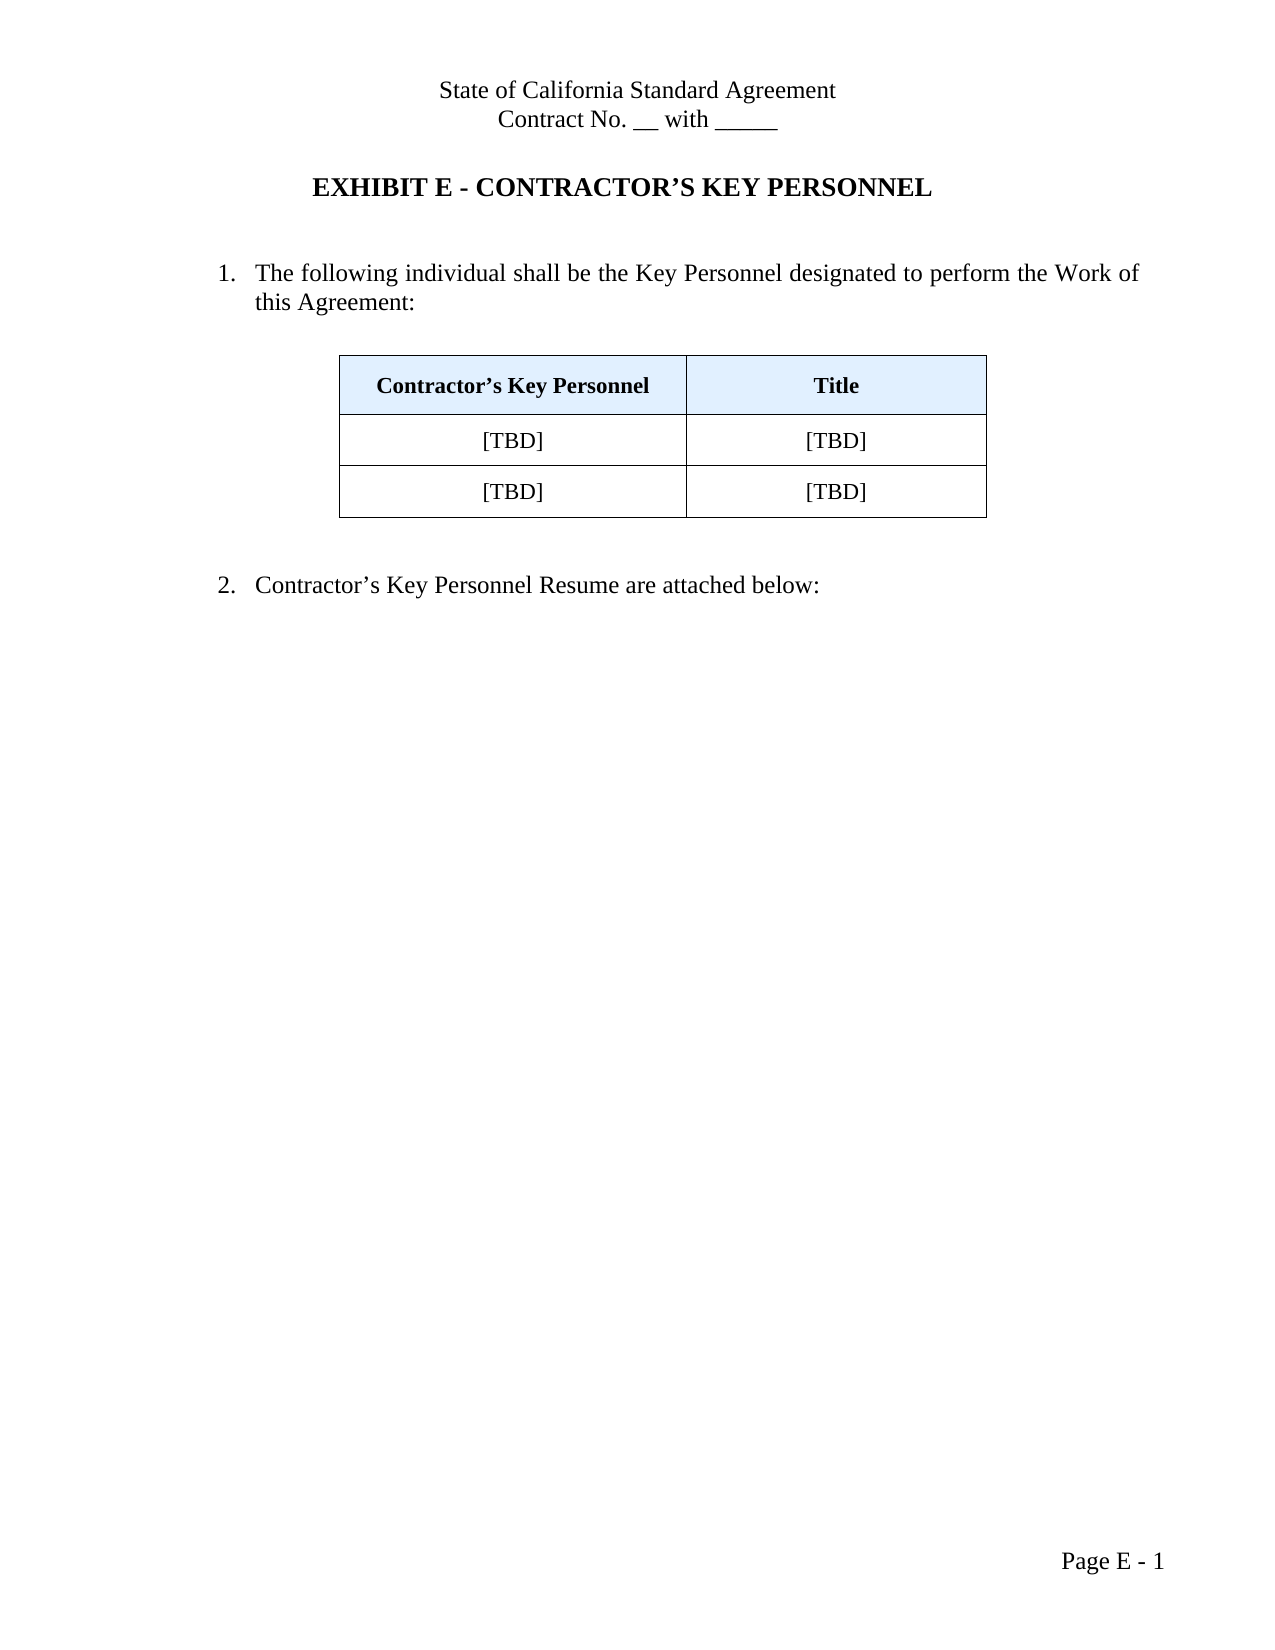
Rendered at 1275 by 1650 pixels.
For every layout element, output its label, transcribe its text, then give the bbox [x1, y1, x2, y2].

table_cell [TBD] [687, 466, 986, 517]
table_cell [TBD] [687, 415, 986, 465]
list Contractor’s Key Personnel Resume are attached below: [217, 570, 1170, 598]
table_header Contractor’s Key Personnel [340, 356, 686, 414]
subtitle Exhibit E - CONTRACTOR’S KEY PERSONNEL [105, 171, 1140, 202]
table_cell [TBD] [340, 466, 686, 517]
table_cell [TBD] [340, 415, 686, 465]
table_header Title [687, 356, 986, 414]
list The following individual shall be the Key Personnel designated to perform the Work of this Agreement: [217, 258, 1140, 316]
